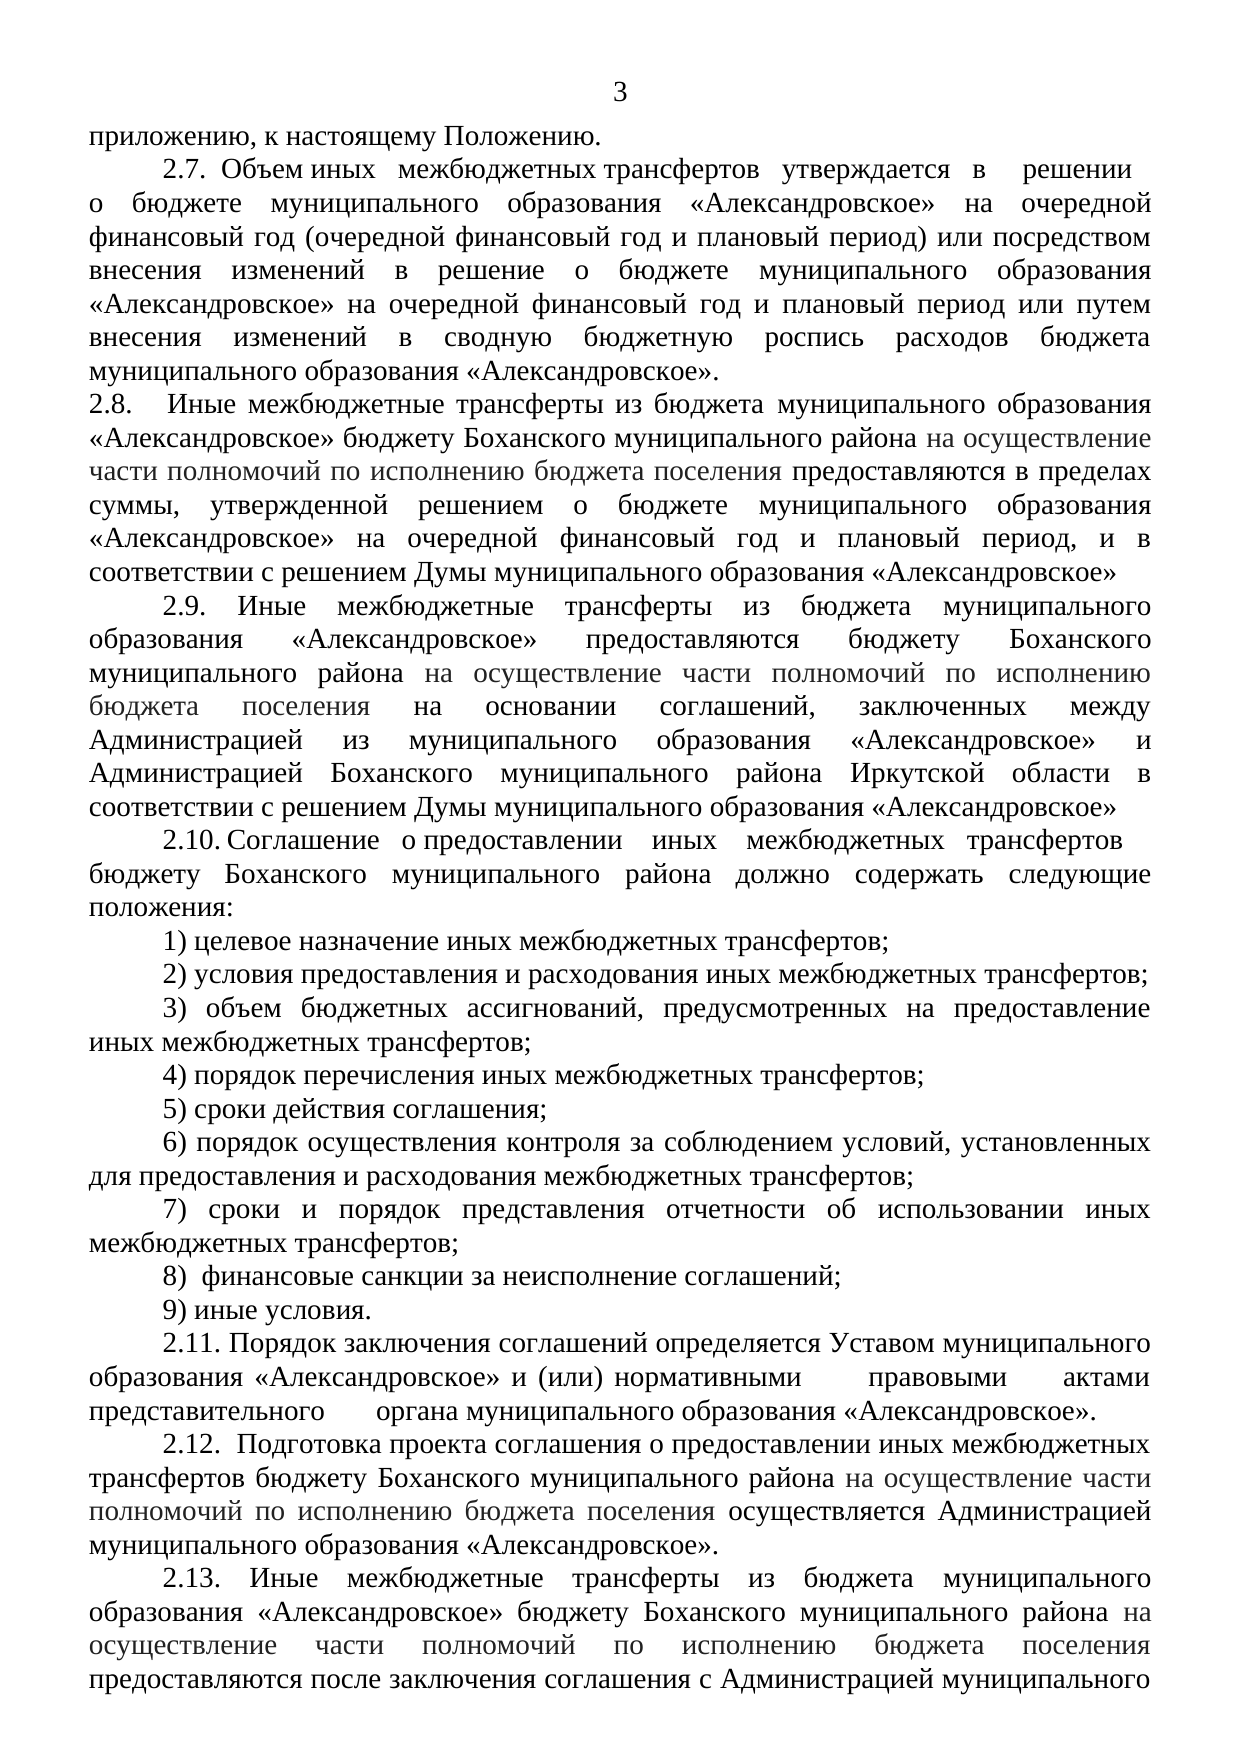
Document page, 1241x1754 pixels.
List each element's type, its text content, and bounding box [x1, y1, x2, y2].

text 2.10. Соглашение о предоставлении иных межбюджетных трансфертов [89, 822, 1152, 856]
text 2.7. Объем иных межбюджетных трансфертов утверждается в решении [89, 152, 1152, 185]
text 2.8. Иные межбюджетные трансферты из бюджета муниципального образования «Александровское» бюджету Боханского муниципального района на осуществление части полномочий по исполнению бюджета поселения предоставляются в пределах суммы, утвержденной решением о бюджете муниципального образования «Александровское» на очередной финансовый год и плановый период, и в соответствии с решением Думы муниципального образования «Александровское» [89, 386, 1152, 588]
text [89, 1560, 1152, 1694]
text 6) порядок осуществления контроля за соблюдением условий, установленных для предоставления и расходования межбюджетных трансфертов; [89, 1124, 1152, 1191]
text 3) объем бюджетных ассигнований, предусмотренных на предоставление иных межбюджетных трансфертов; [89, 990, 1152, 1057]
text 1) целевое назначение иных межбюджетных трансфертов; [89, 923, 1152, 957]
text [89, 118, 1152, 152]
text 9) иные условия. [89, 1292, 1152, 1326]
text 2) условия предоставления и расходования иных межбюджетных трансфертов; [89, 957, 1152, 990]
text бюджету Боханского муниципального района должно содержать следующие положения: [89, 856, 1152, 923]
text 2.12. Подготовка проекта соглашения о предоставлении иных межбюджетных трансфертов бюджету Боханского муниципального района на осуществление части полномочий по исполнению бюджета поселения осуществляется Администрацией муниципального образования «Александровское». [89, 1426, 1152, 1560]
text 8) финансовые санкции за неисполнение соглашений; [89, 1258, 1152, 1292]
text 2.9. Иные межбюджетные трансферты из бюджета муниципального образования «Александровское» предоставляются бюджету Боханского муниципального района на осуществление части полномочий по исполнению бюджета поселения на основании соглашений, заключенных между Администрацией из муниципального образования «Александровское» и Администрацией Боханского муниципального района Иркутской области в соответствии с решением Думы муниципального образования «Александровское» [89, 588, 1152, 822]
text 2.11. Порядок заключения соглашений определяется Уставом муниципального образования «Александровское» и (или) нормативными правовыми актами представительного органа муниципального образования «Александровское». [89, 1326, 1152, 1426]
text 5) сроки действия соглашения; [89, 1091, 1152, 1124]
text 7) сроки и порядок представления отчетности об использовании иных межбюджетных трансфертов; [89, 1191, 1152, 1258]
text о бюджете муниципального образования «Александровское» на очередной финансовый год (очередной финансовый год и плановый период) или посредством внесения изменений в решение о бюджете муниципального образования «Александровское» на очередной финансовый год и плановый период или путем внесения изменений в сводную бюджетную роспись расходов бюджета муниципального образования «Александровское». [89, 185, 1152, 386]
text 4) порядок перечисления иных межбюджетных трансфертов; [89, 1057, 1152, 1091]
